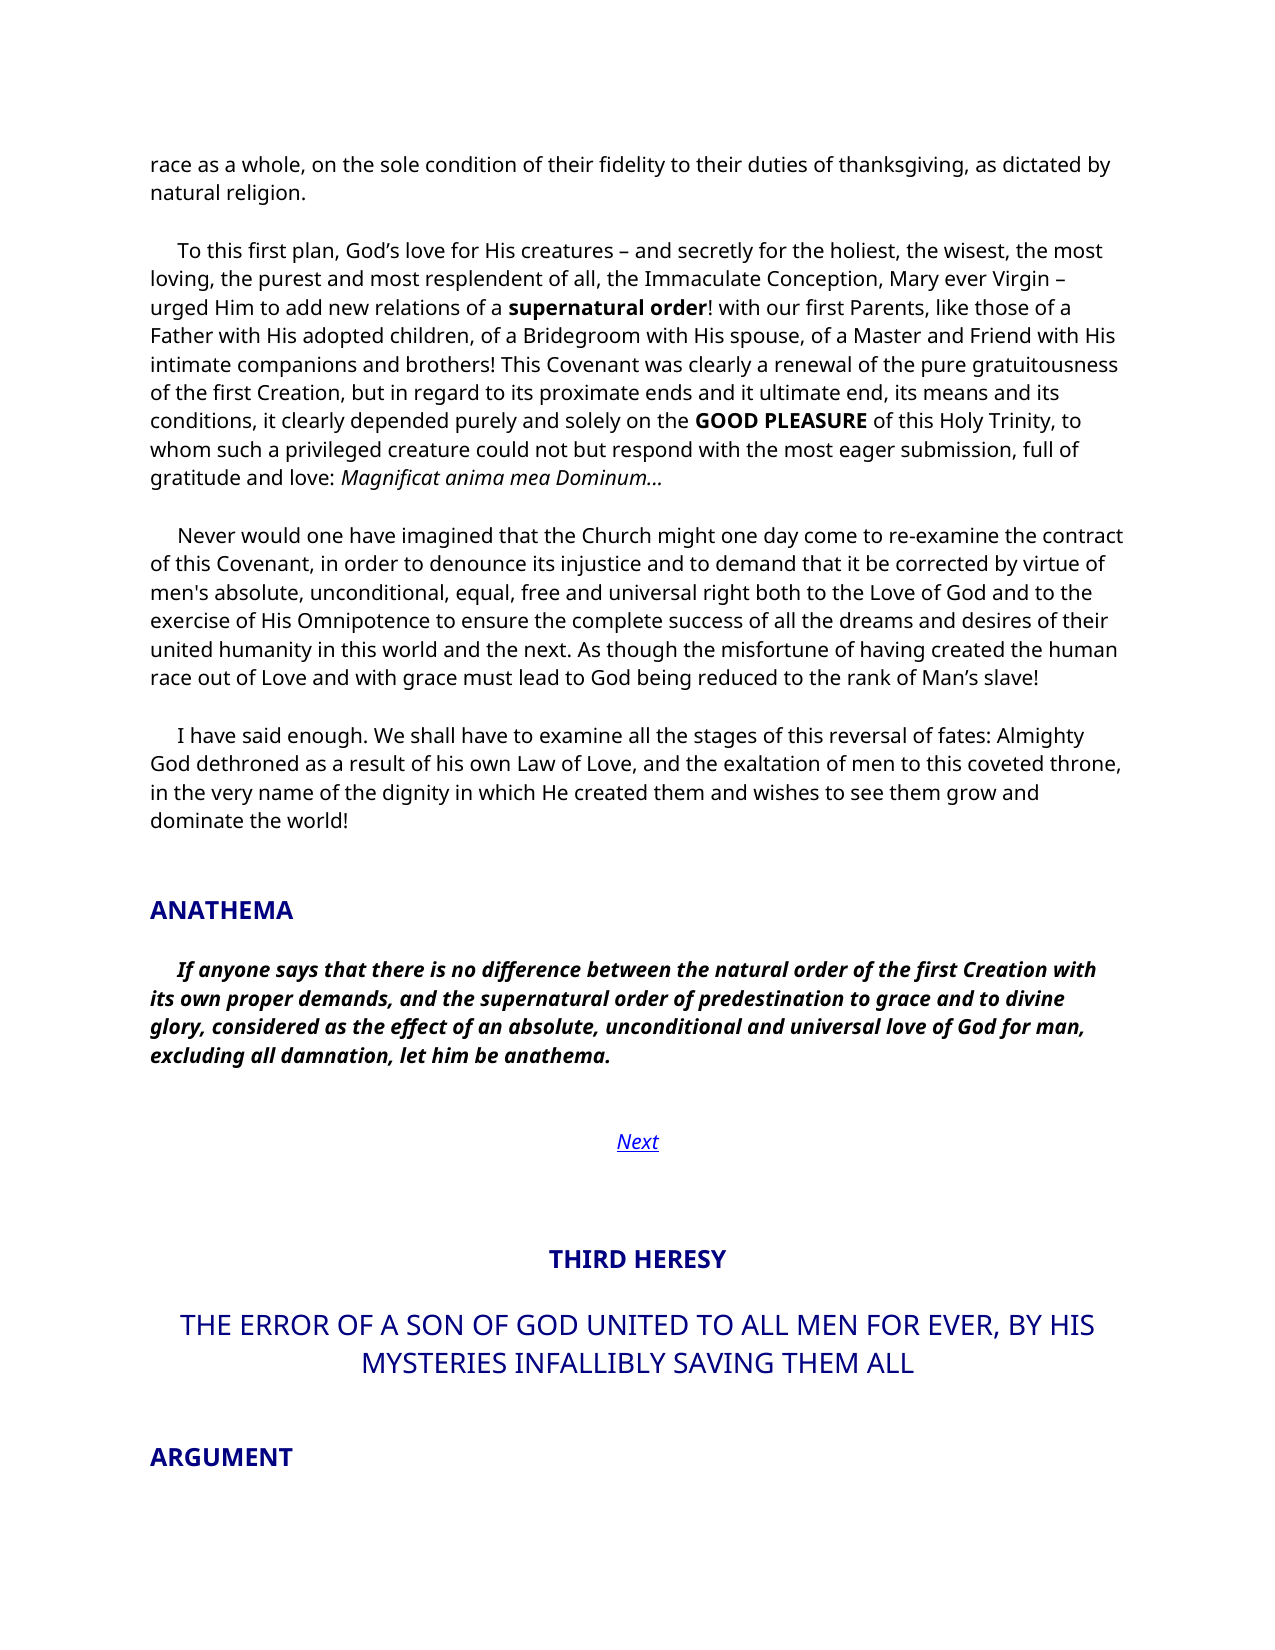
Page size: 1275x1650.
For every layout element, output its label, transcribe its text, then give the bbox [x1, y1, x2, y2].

text ANATHEMA [150, 864, 1125, 926]
text To this first plan, God’s love for His creatures – and secretly for the holiest, the wisest, the most loving, the purest and most resplendent of all, the Immaculate Conception, Mary ever Virgin – urged Him to add new relations of a supernatural order! with our first Parents, like those of a Father with His adopted children, of a Bridegroom with His spouse, of a Master and Friend with His intimate companions and brothers! This Covenant was clearly a renewal of the pure gratuitousness of the first Creation, but in regard to its proximate ends and it ultimate end, its means and its conditions, it clearly depended purely and solely on the GOOD PLEASURE of this Holy Trinity, to whom such a privileged creature could not but respond with the most eager submission, full of gratitude and love: Magnificat anima mea Dominum... [150, 236, 1125, 492]
text ARGUMENT [150, 1411, 1125, 1474]
text THIRD HERESY [150, 1242, 1125, 1276]
text I have said enough. We shall have to examine all the stages of this reversal of fates: Almighty God dethroned as a result of his own Law of Love, and the exaltation of men to this coveted throne, in the very name of the dignity in which He created them and wishes to see them grow and dominate the world! [150, 721, 1125, 835]
text THE ERROR OF A SON OF GOD UNITED TO ALL MEN FOR EVER, BY HIS MYSTERIES INFALLIBLY SAVING THEM ALL [150, 1305, 1125, 1382]
text If anyone says that there is no difference between the natural order of the first Creation with its own proper demands, and the supernatural order of predestination to grace and to divine glory, considered as the effect of an absolute, unconditional and universal love of God for man, excluding all damnation, let him be anathema. [150, 956, 1125, 1069]
text Never would one have imagined that the Church might one day come to re-examine the contract of this Covenant, in order to denounce its injustice and to demand that it be corrected by virtue of men's absolute, unconditional, equal, free and universal right both to the Love of God and to the exercise of His Omnipotence to ensure the complete success of all the dreams and desires of their united humanity in this world and the next. As though the misfortune of having created the human race out of Love and with grace must lead to God being reduced to the rank of Man’s slave! [150, 521, 1125, 692]
text Next [150, 1098, 1125, 1155]
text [150, 150, 1125, 207]
